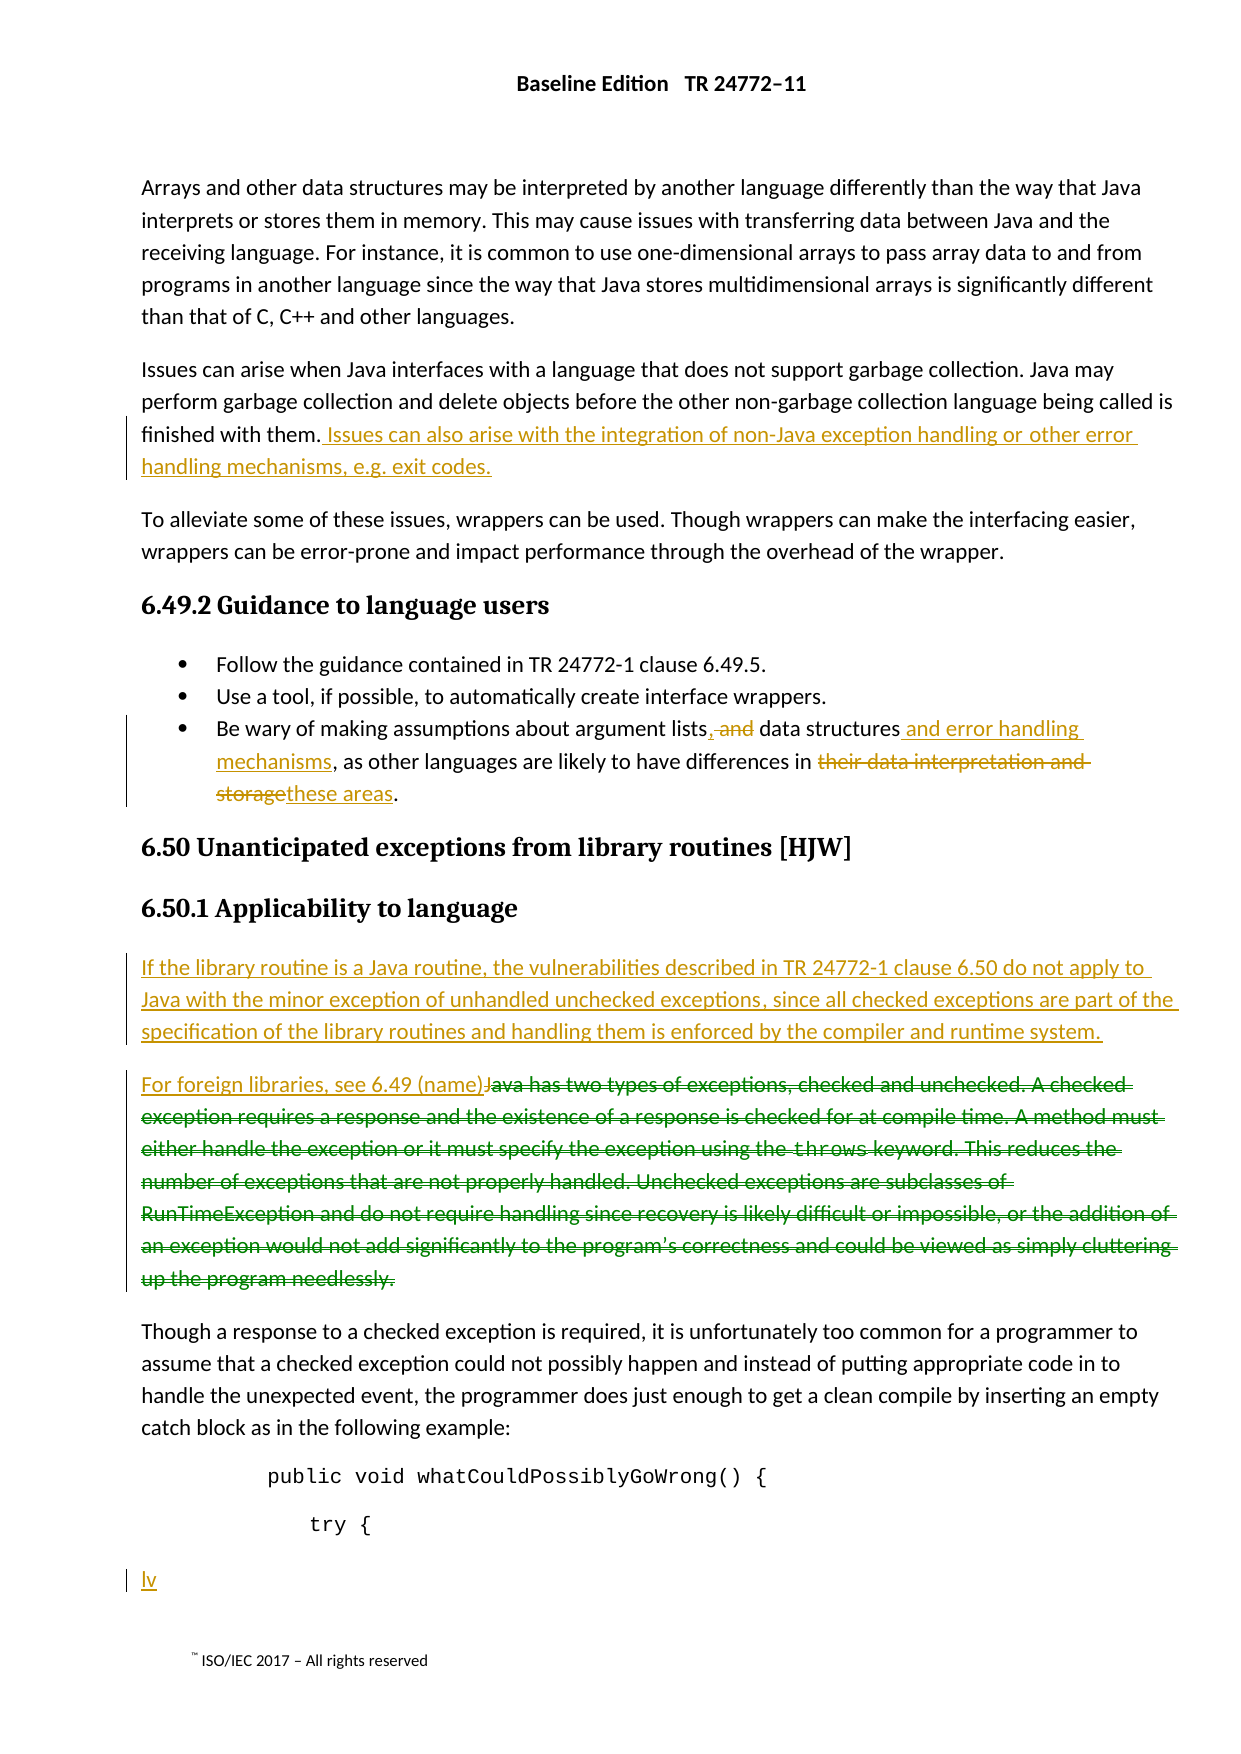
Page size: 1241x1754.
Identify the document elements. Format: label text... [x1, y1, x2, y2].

text Arrays and other data structures may be interpreted by another language differently than the way that Java interprets or stores them in memory. This may cause issues with transferring data between Java and the receiving language. For instance, it is common to use one-dimensional arrays to pass array data to and from programs in another language since the way that Java stores multidimensional arrays is significantly different than that of C, C++ and other languages. [141, 173, 1182, 330]
text Though a response to a checked exception is required, it is unfortunately too common for a programmer to assume that a checked exception could not possibly happen and instead of putting appropriate code in to handle the unexpected event, the programmer does just enough to get a clean compile by inserting an empty catch block as in the following example: [141, 1317, 1182, 1441]
text Issues can arise when Java interfaces with a language that does not support garbage collection. Java may perform garbage collection and delete objects before the other non-garbage collection language being called is finished with them. [141, 355, 1182, 480]
list Use a tool, if possible, to automatically create interface wrappers. [178, 682, 1182, 710]
subtitle 6.50.1 Applicability to language [141, 893, 1182, 924]
text To alleviate some of these issues, wrappers can be used. Though wrappers can make the interfacing easier, wrappers can be error-prone and impact performance through the overhead of the wrapper. [141, 505, 1182, 565]
subtitle 6.49.2 Guidance to language users [141, 590, 1182, 621]
text public void whatCouldPossiblyGoWrong() { [267, 1466, 1182, 1490]
subtitle 6.50 Unanticipated exceptions from library routines [HJW] [141, 832, 1182, 863]
list Be wary of making assumptions about argument lists data structures, as other languages are likely to have differences in . [178, 714, 1182, 807]
text try { [267, 1514, 1182, 1538]
list Follow the guidance contained in TR 24772-1 clause 6.49.5. [178, 650, 1182, 678]
